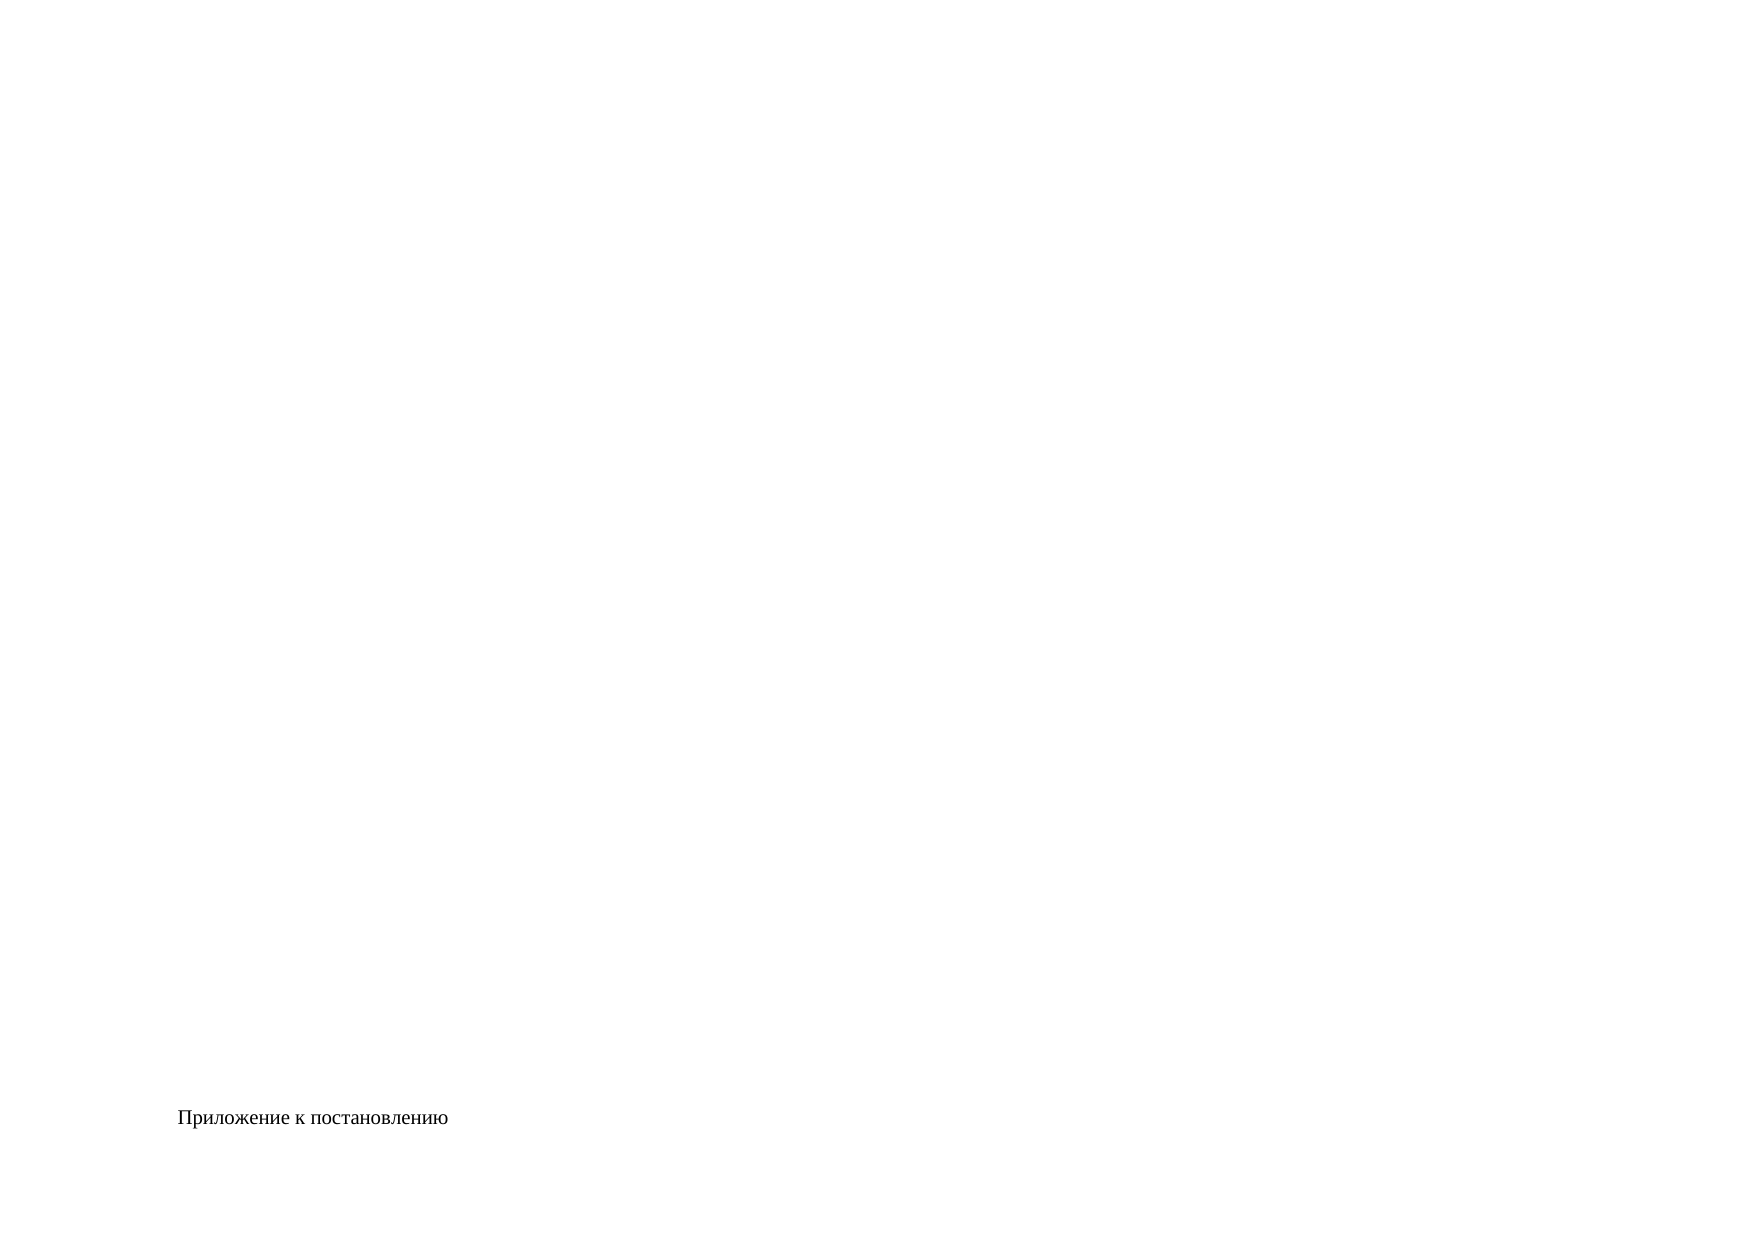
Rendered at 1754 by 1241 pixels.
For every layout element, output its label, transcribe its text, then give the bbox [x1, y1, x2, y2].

text Приложение к постановлению [177, 1105, 1639, 1129]
